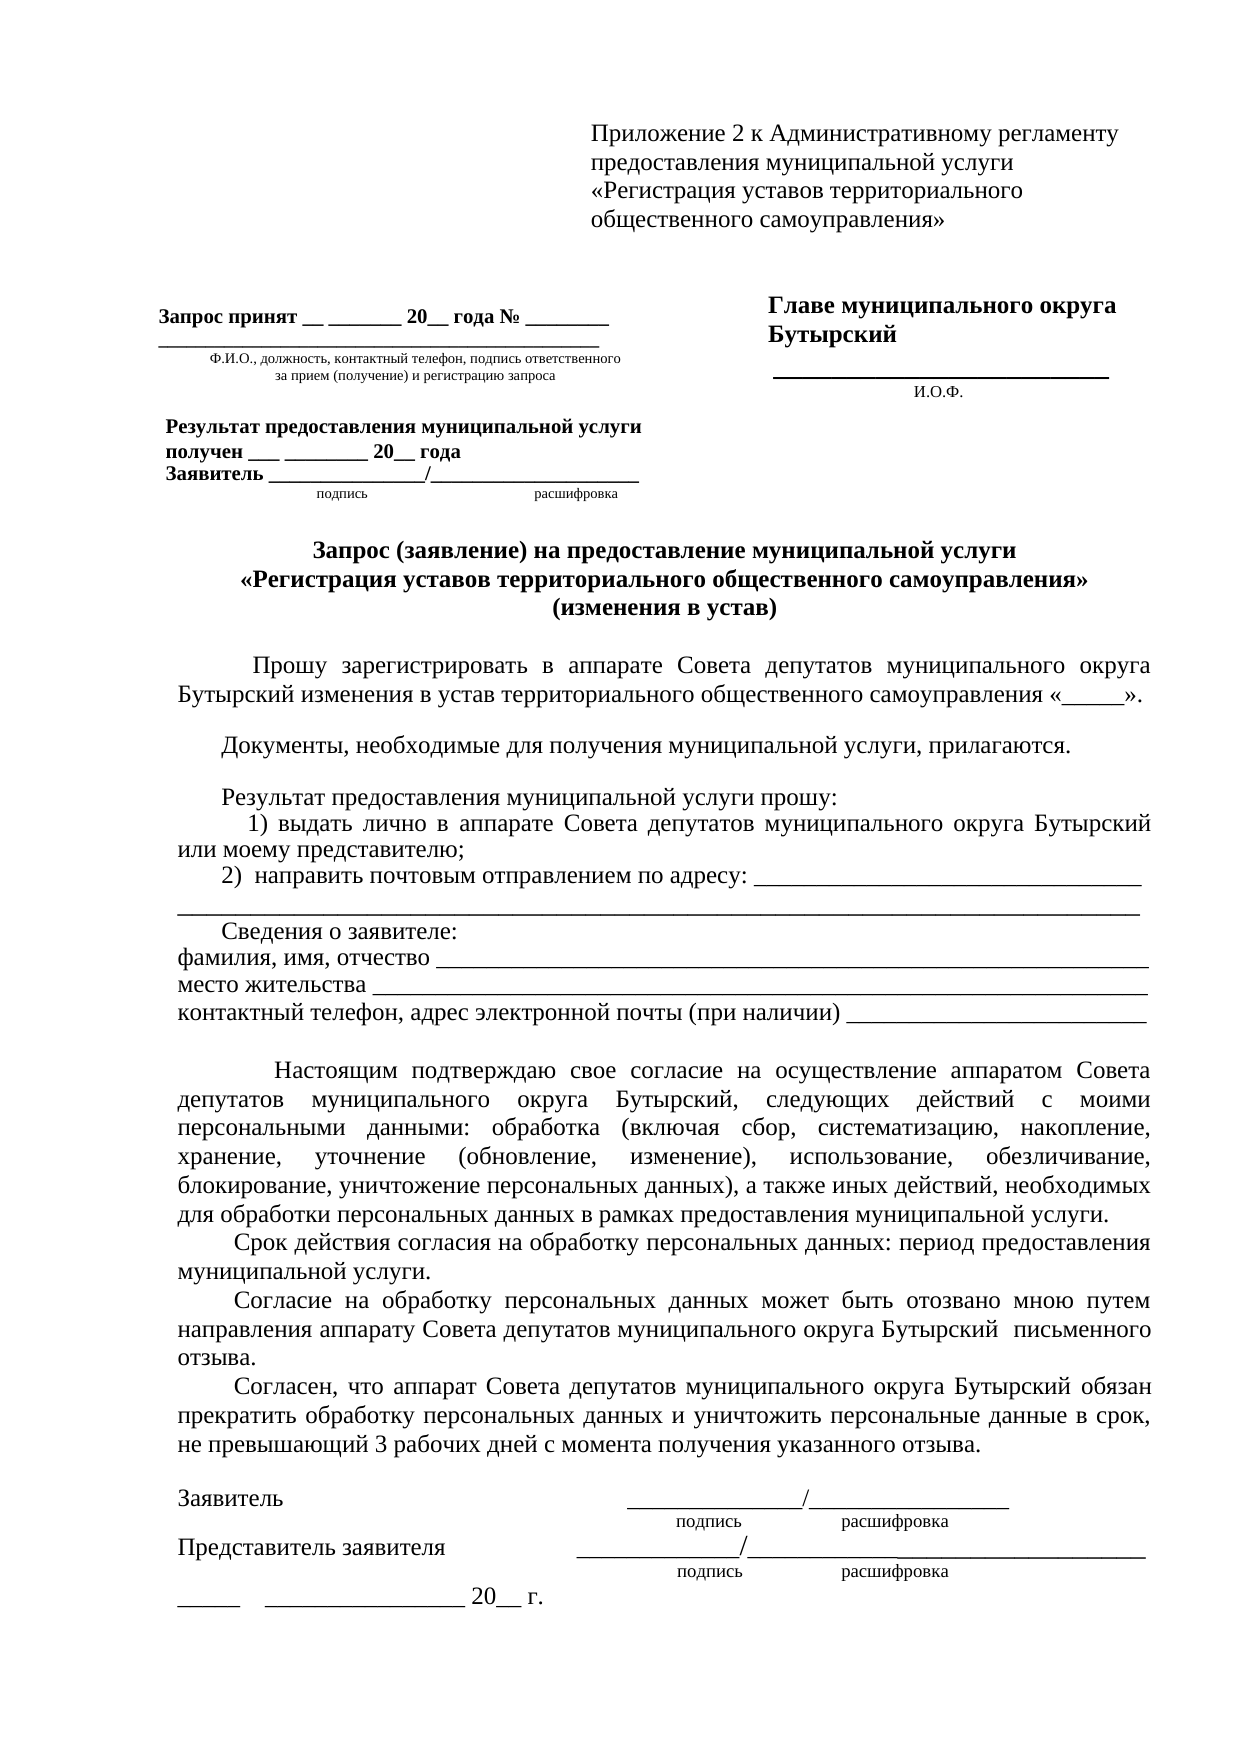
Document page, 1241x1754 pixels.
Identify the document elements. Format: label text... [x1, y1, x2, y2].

text Настоящим подтверждаю свое согласие на осуществление аппаратом Совета депутатов муниципального округа Бутырский, следующих действий с моими персональными данными: обработка (включая сбор, систематизацию, накопление, хранение, уточнение (обновление, изменение), использование, обезличивание, блокирование, уничтожение персональных данных), а также иных действий, необходимых для обработки персональных данных в рамках предоставления муниципальной услуги. [177, 1055, 1152, 1227]
text фамилия, имя, отчество _________________________________________________________ [177, 944, 1152, 970]
text _____ ________________ 20__ г. [177, 1581, 1152, 1610]
text «Регистрация уставов территориального общественного самоуправления» (изменения в устав) [177, 564, 1152, 621]
text Срок действия согласия на обработку персональных данных: период предоставления муниципальной услуги. [177, 1227, 1152, 1285]
text Прошу зарегистрировать в аппарате Совета депутатов муниципального округа Бутырский изменения в устав территориального общественного самоуправления «_____». [177, 650, 1152, 707]
text место жительства ______________________________________________________________ [177, 970, 1152, 997]
text Сведения о заявителе: [177, 918, 1152, 944]
text Согласен, что аппарат Совета депутатов муниципального округа Бутырский обязан прекратить обработку персональных данных и уничтожить персональные данные в срок, не превышающий 3 рабочих дней с момента получения указанного отзыва. [177, 1371, 1152, 1457]
text Согласие на обработку персональных данных может быть отозвано мною путем направления аппарату Совета депутатов муниципального округа Бутырский письменного отзыва. [177, 1285, 1152, 1371]
text Документы, необходимые для получения муниципальной услуги, прилагаются. [177, 733, 1152, 759]
text __________________________________________________________________ [177, 888, 1152, 918]
text подпись расшифровка [177, 1512, 1152, 1531]
text подпись расшифровка [177, 1562, 1152, 1581]
text _______________________ [768, 348, 1152, 382]
text 1) выдать лично в аппарате Совета депутатов муниципального округа Бутырский или моему представителю; [177, 811, 1152, 863]
text Бутырский [768, 319, 1152, 348]
text Главе муниципального округа [768, 291, 1152, 319]
text Представитель заявителя _____________/_____________________________ [177, 1531, 1152, 1562]
text Результат предоставления муниципальной услуги прошу: [177, 785, 1152, 811]
text Приложение 2 к Административному регламенту предоставления муниципальной услуги «Регистрация уставов территориального общественного самоуправления» [591, 118, 1152, 233]
text Запрос (заявление) на предоставление муниципальной услуги [177, 535, 1152, 564]
text 2) направить почтовым отправлением по адресу: _______________________________ [177, 863, 1152, 888]
text И.О.Ф. [768, 382, 1152, 401]
text контактный телефон, адрес электронной почты (при наличии) ________________________ [177, 997, 1152, 1026]
text Заявитель ______________/________________ [177, 1486, 1152, 1512]
